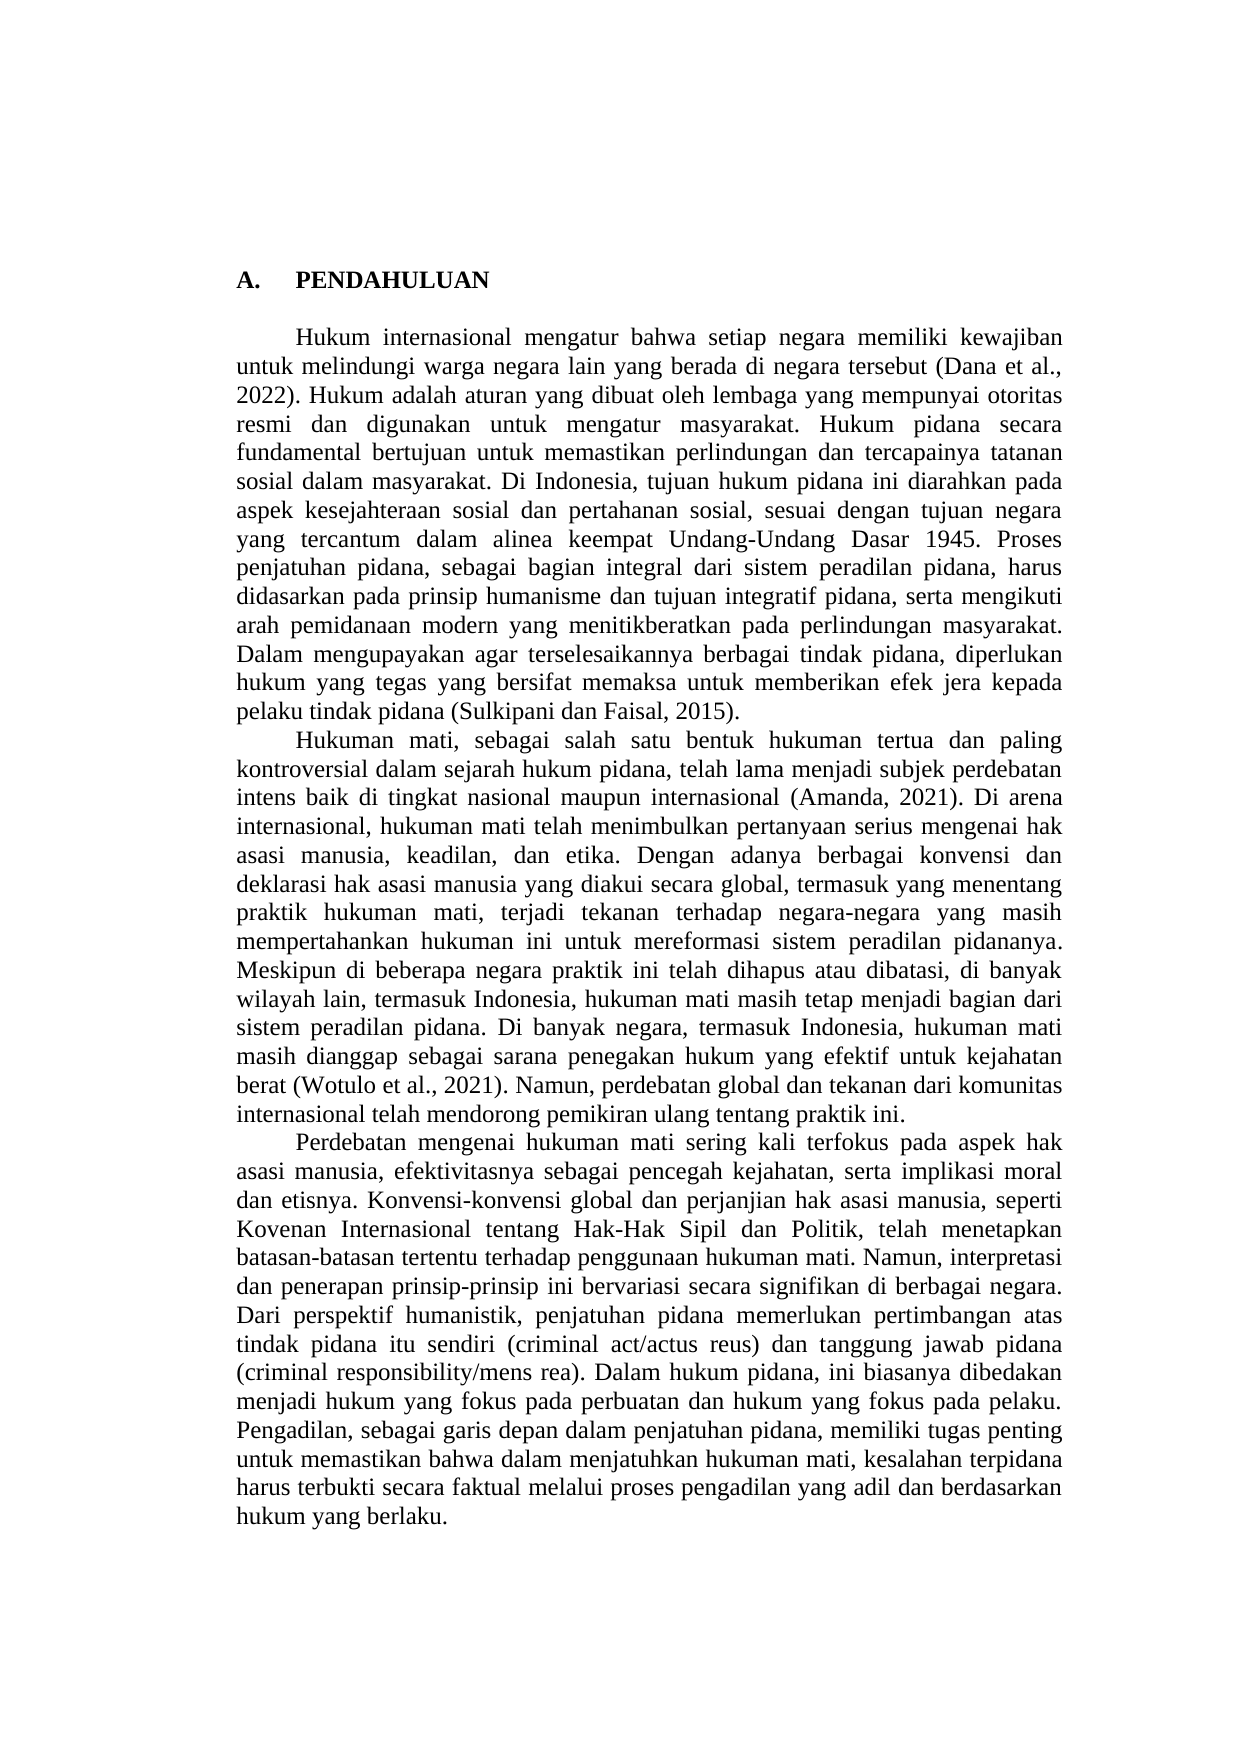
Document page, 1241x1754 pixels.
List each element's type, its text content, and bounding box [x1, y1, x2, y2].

text Perdebatan mengenai hukuman mati sering kali terfokus pada aspek hak asasi manusia, efektivitasnya sebagai pencegah kejahatan, serta implikasi moral dan etisnya. Konvensi-konvensi global dan perjanjian hak asasi manusia, seperti Kovenan Internasional tentang Hak-Hak Sipil dan Politik, telah menetapkan batasan-batasan tertentu terhadap penggunaan hukuman mati. Namun, interpretasi dan penerapan prinsip-prinsip ini bervariasi secara signifikan di berbagai negara. Dari perspektif humanistik, penjatuhan pidana memerlukan pertimbangan atas tindak pidana itu sendiri (criminal act/actus reus) dan tanggung jawab pidana (criminal responsibility/mens rea). Dalam hukum pidana, ini biasanya dibedakan menjadi hukum yang fokus pada perbuatan dan hukum yang fokus pada pelaku. Pengadilan, sebagai garis depan dalam penjatuhan pidana, memiliki tugas penting untuk memastikan bahwa dalam menjatuhkan hukuman mati, kesalahan terpidana harus terbukti secara faktual melalui proses pengadilan yang adil dan berdasarkan hukum yang berlaku. [236, 1127, 1063, 1530]
text Hukuman mati, sebagai salah satu bentuk hukuman tertua dan paling kontroversial dalam sejarah hukum pidana, telah lama menjadi subjek perdebatan intens baik di tingkat nasional maupun internasional (Amanda, 2021). Di arena internasional, hukuman mati telah menimbulkan pertanyaan serius mengenai hak asasi manusia, keadilan, dan etika. Dengan adanya berbagai konvensi dan deklarasi hak asasi manusia yang diakui secara global, termasuk yang menentang praktik hukuman mati, terjadi tekanan terhadap negara-negara yang masih mempertahankan hukuman ini untuk mereformasi sistem peradilan pidananya. Meskipun di beberapa negara praktik ini telah dihapus atau dibatasi, di banyak wilayah lain, termasuk Indonesia, hukuman mati masih tetap menjadi bagian dari sistem peradilan pidana. Di banyak negara, termasuk Indonesia, hukuman mati masih dianggap sebagai sarana penegakan hukum yang efektif untuk kejahatan berat (Wotulo et al., 2021). Namun, perdebatan global dan tekanan dari komunitas internasional telah mendorong pemikiran ulang tentang praktik ini. [236, 725, 1063, 1127]
subtitle PENDAHULUAN [236, 265, 1063, 294]
text Hukum internasional mengatur bahwa setiap negara memiliki kewajiban untuk melindungi warga negara lain yang berada di negara tersebut (Dana et al., 2022). Hukum adalah aturan yang dibuat oleh lembaga yang mempunyai otoritas resmi dan digunakan untuk mengatur masyarakat. Hukum pidana secara fundamental bertujuan untuk memastikan perlindungan dan tercapainya tatanan sosial dalam masyarakat. Di Indonesia, tujuan hukum pidana ini diarahkan pada aspek kesejahteraan sosial dan pertahanan sosial, sesuai dengan tujuan negara yang tercantum dalam alinea keempat Undang-Undang Dasar 1945. Proses penjatuhan pidana, sebagai bagian integral dari sistem peradilan pidana, harus didasarkan pada prinsip humanisme dan tujuan integratif pidana, serta mengikuti arah pemidanaan modern yang menitikberatkan pada perlindungan masyarakat. Dalam mengupayakan agar terselesaikannya berbagai tindak pidana, diperlukan hukum yang tegas yang bersifat memaksa untuk memberikan efek jera kepada pelaku tindak pidana (Sulkipani dan Faisal, 2015). [236, 322, 1063, 725]
